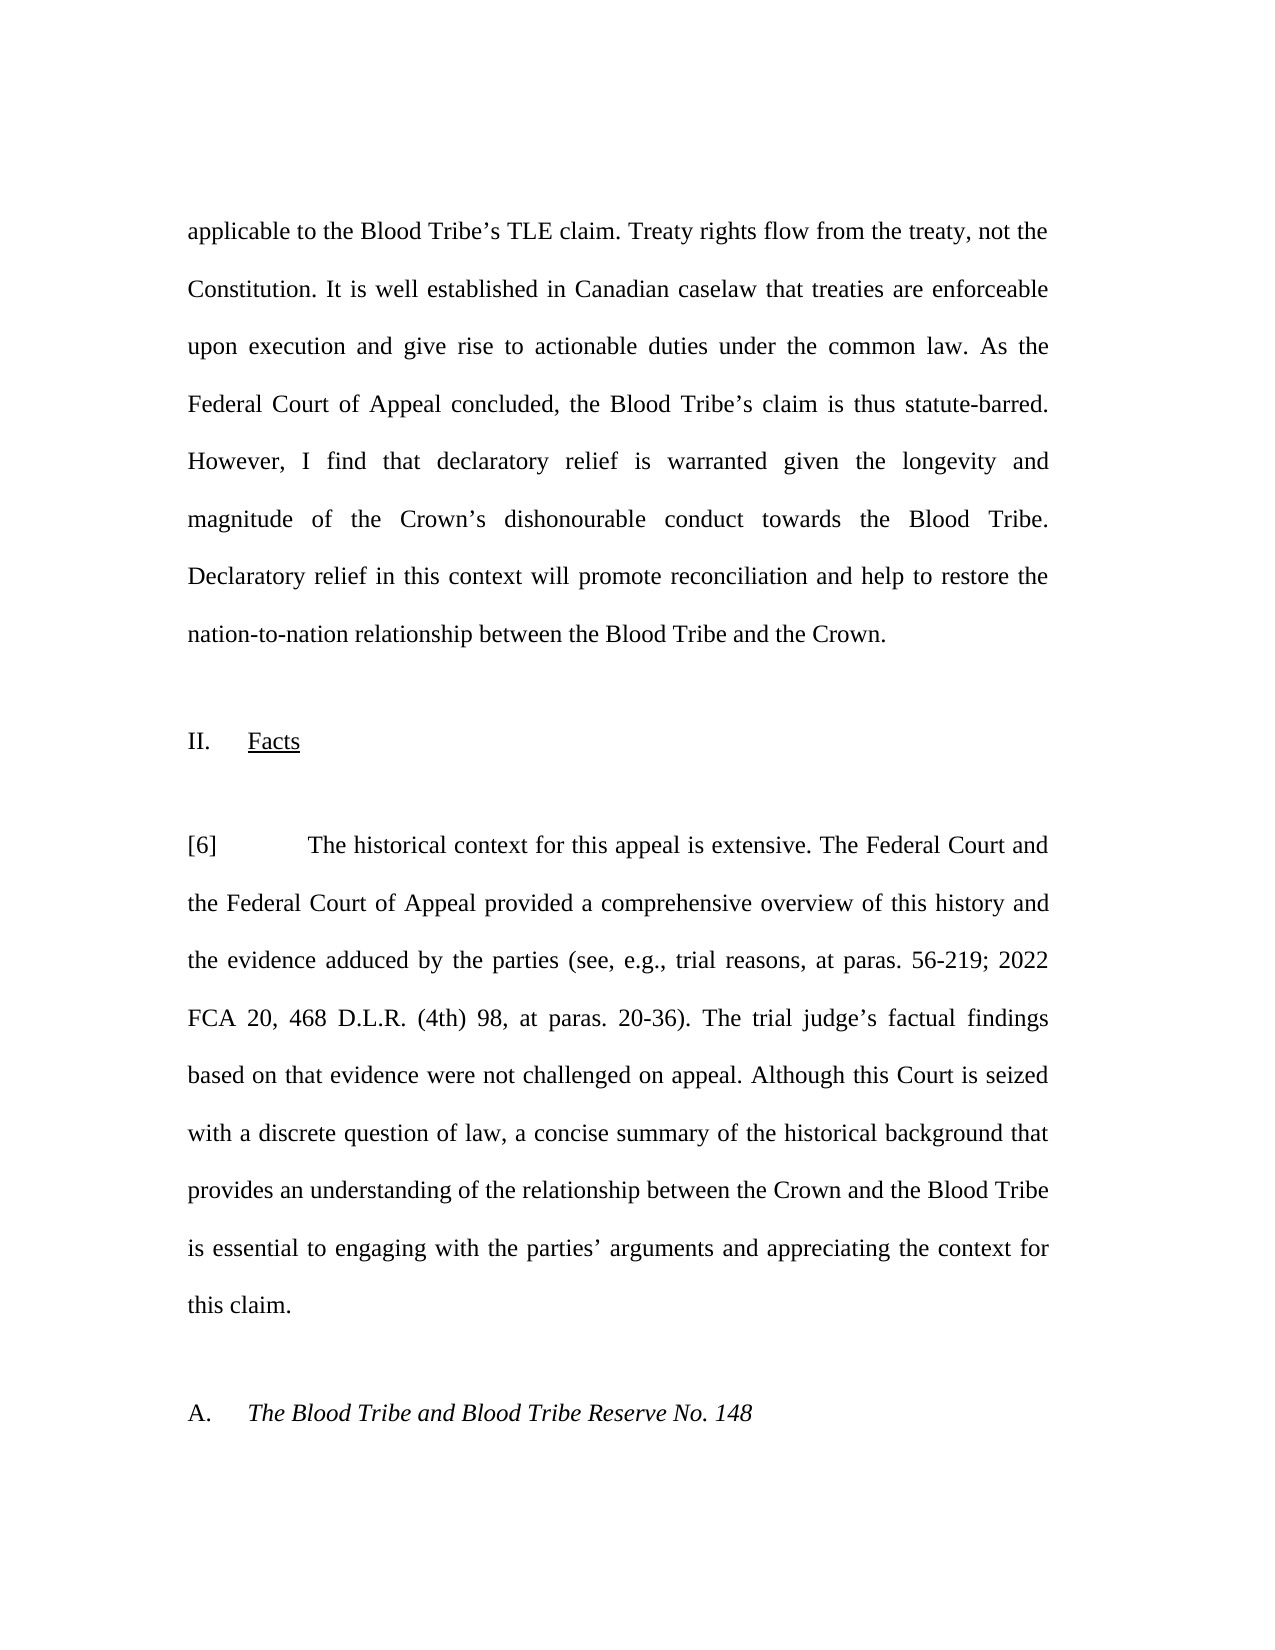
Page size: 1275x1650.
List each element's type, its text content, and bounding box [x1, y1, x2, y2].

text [187, 216, 1050, 648]
text The historical context for this appeal is extensive. The Federal Court and the Federal Court of Appeal provided a comprehensive overview of this history and the evidence adduced by the parties (see, e.g., trial reasons, at paras. 56-219; 2022 FCA 20, 468 D.L.R. (4th) 98, at paras. 20-36). The trial judge’s factual findings based on that evidence were not challenged on appeal. Although this Court is seized with a discrete question of law, a concise summary of the historical background that provides an understanding of the relationship between the Crown and the Blood Tribe is essential to engaging with the parties’ arguments and appreciating the context for this claim. [187, 830, 1050, 1319]
title The Blood Tribe and Blood Tribe Reserve No. 148 [187, 1398, 1050, 1426]
title Facts [187, 726, 1050, 755]
